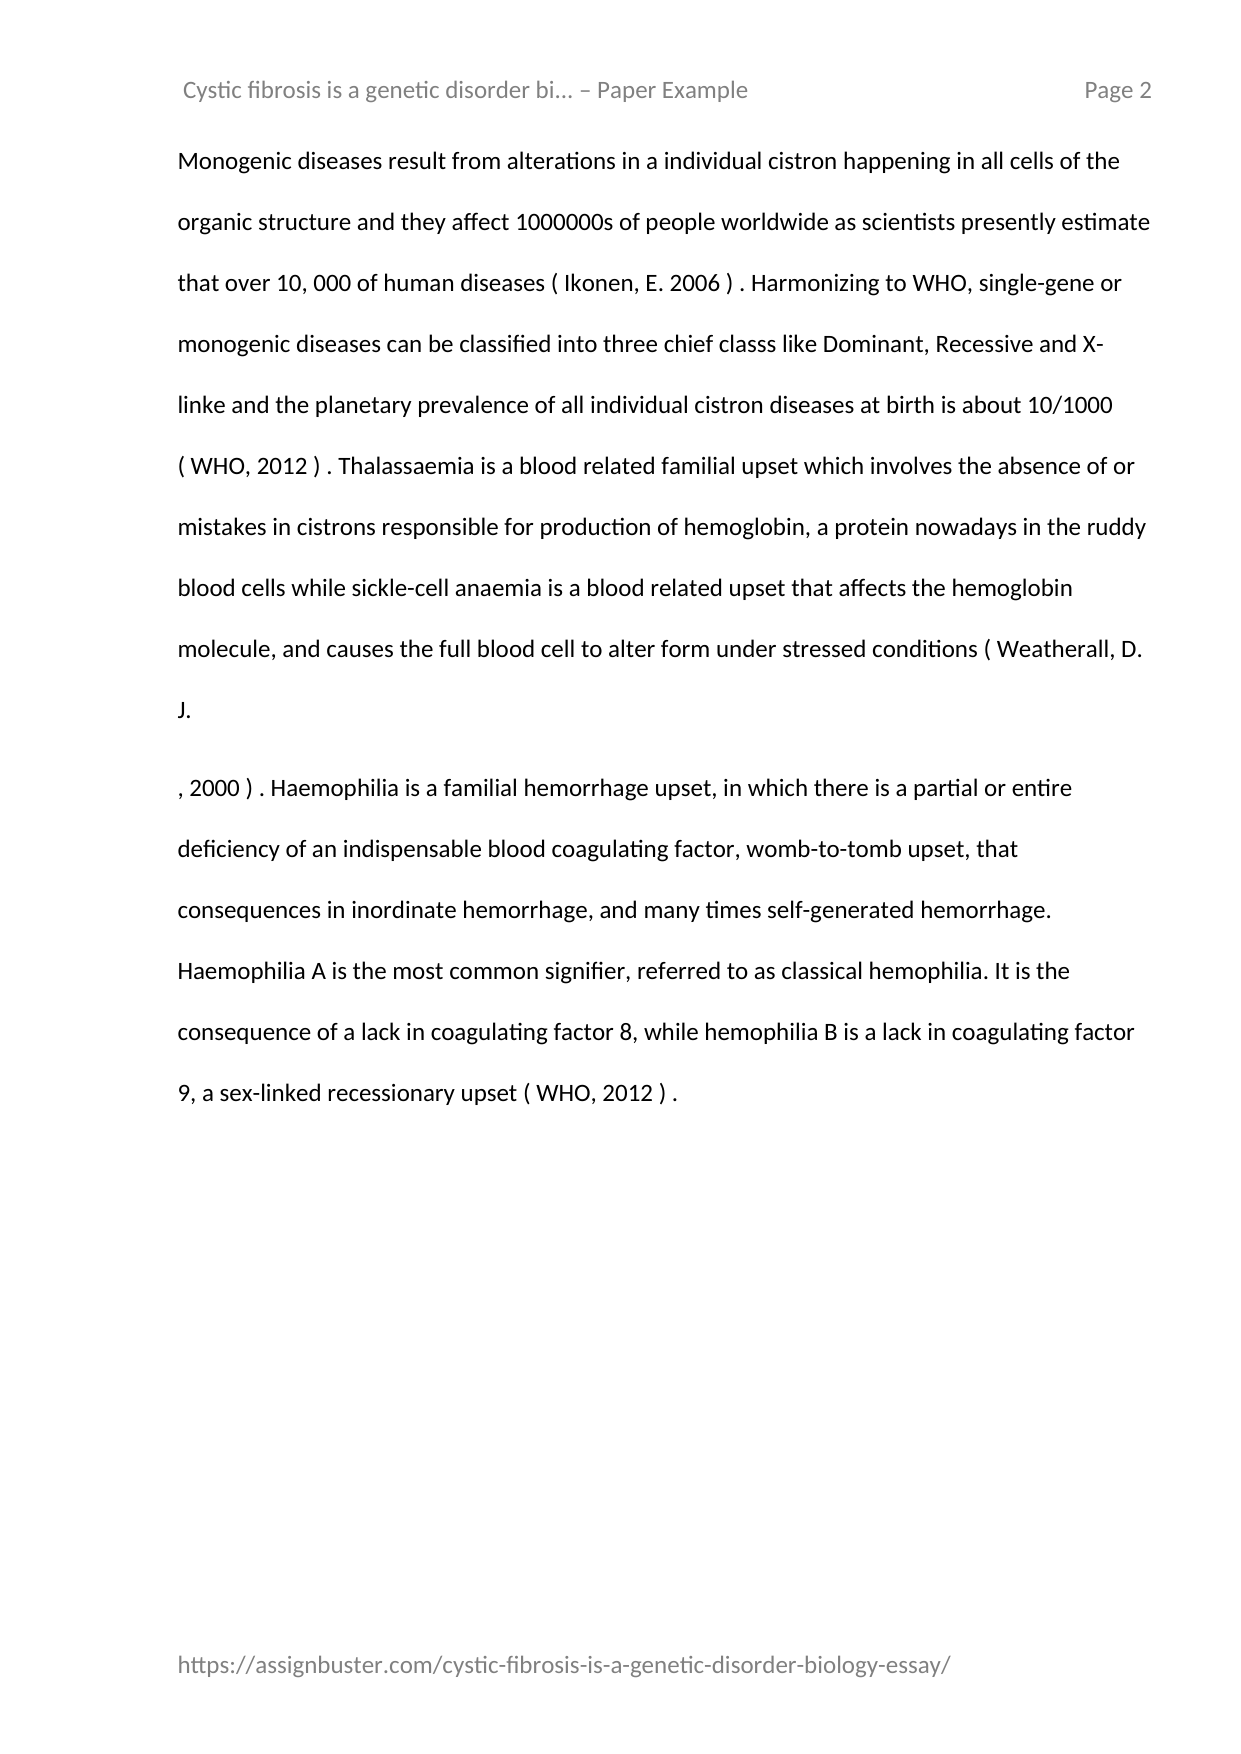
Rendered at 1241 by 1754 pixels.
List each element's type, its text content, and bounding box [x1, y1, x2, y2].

text Monogenic diseases result from alterations in a individual cistron happening in all cells of the organic structure and they affect 1000000s of people worldwide as scientists presently estimate that over 10, 000 of human diseases ( Ikonen, E. 2006 ) . Harmonizing to WHO, single-gene or monogenic diseases can be classified into three chief classs like Dominant, Recessive and X-linke and the planetary prevalence of all individual cistron diseases at birth is about 10/1000 ( WHO, 2012 ) . Thalassaemia is a blood related familial upset which involves the absence of or mistakes in cistrons responsible for production of hemoglobin, a protein nowadays in the ruddy blood cells while sickle-cell anaemia is a blood related upset that affects the hemoglobin molecule, and causes the full blood cell to alter form under stressed conditions ( Weatherall, D. J. [177, 145, 1152, 725]
text , 2000 ) . Haemophilia is a familial hemorrhage upset, in which there is a partial or entire deficiency of an indispensable blood coagulating factor, womb-to-tomb upset, that consequences in inordinate hemorrhage, and many times self-generated hemorrhage. Haemophilia A is the most common signifier, referred to as classical hemophilia. It is the consequence of a lack in coagulating factor 8, while hemophilia B is a lack in coagulating factor 9, a sex-linked recessionary upset ( WHO, 2012 ) . [177, 772, 1152, 1108]
